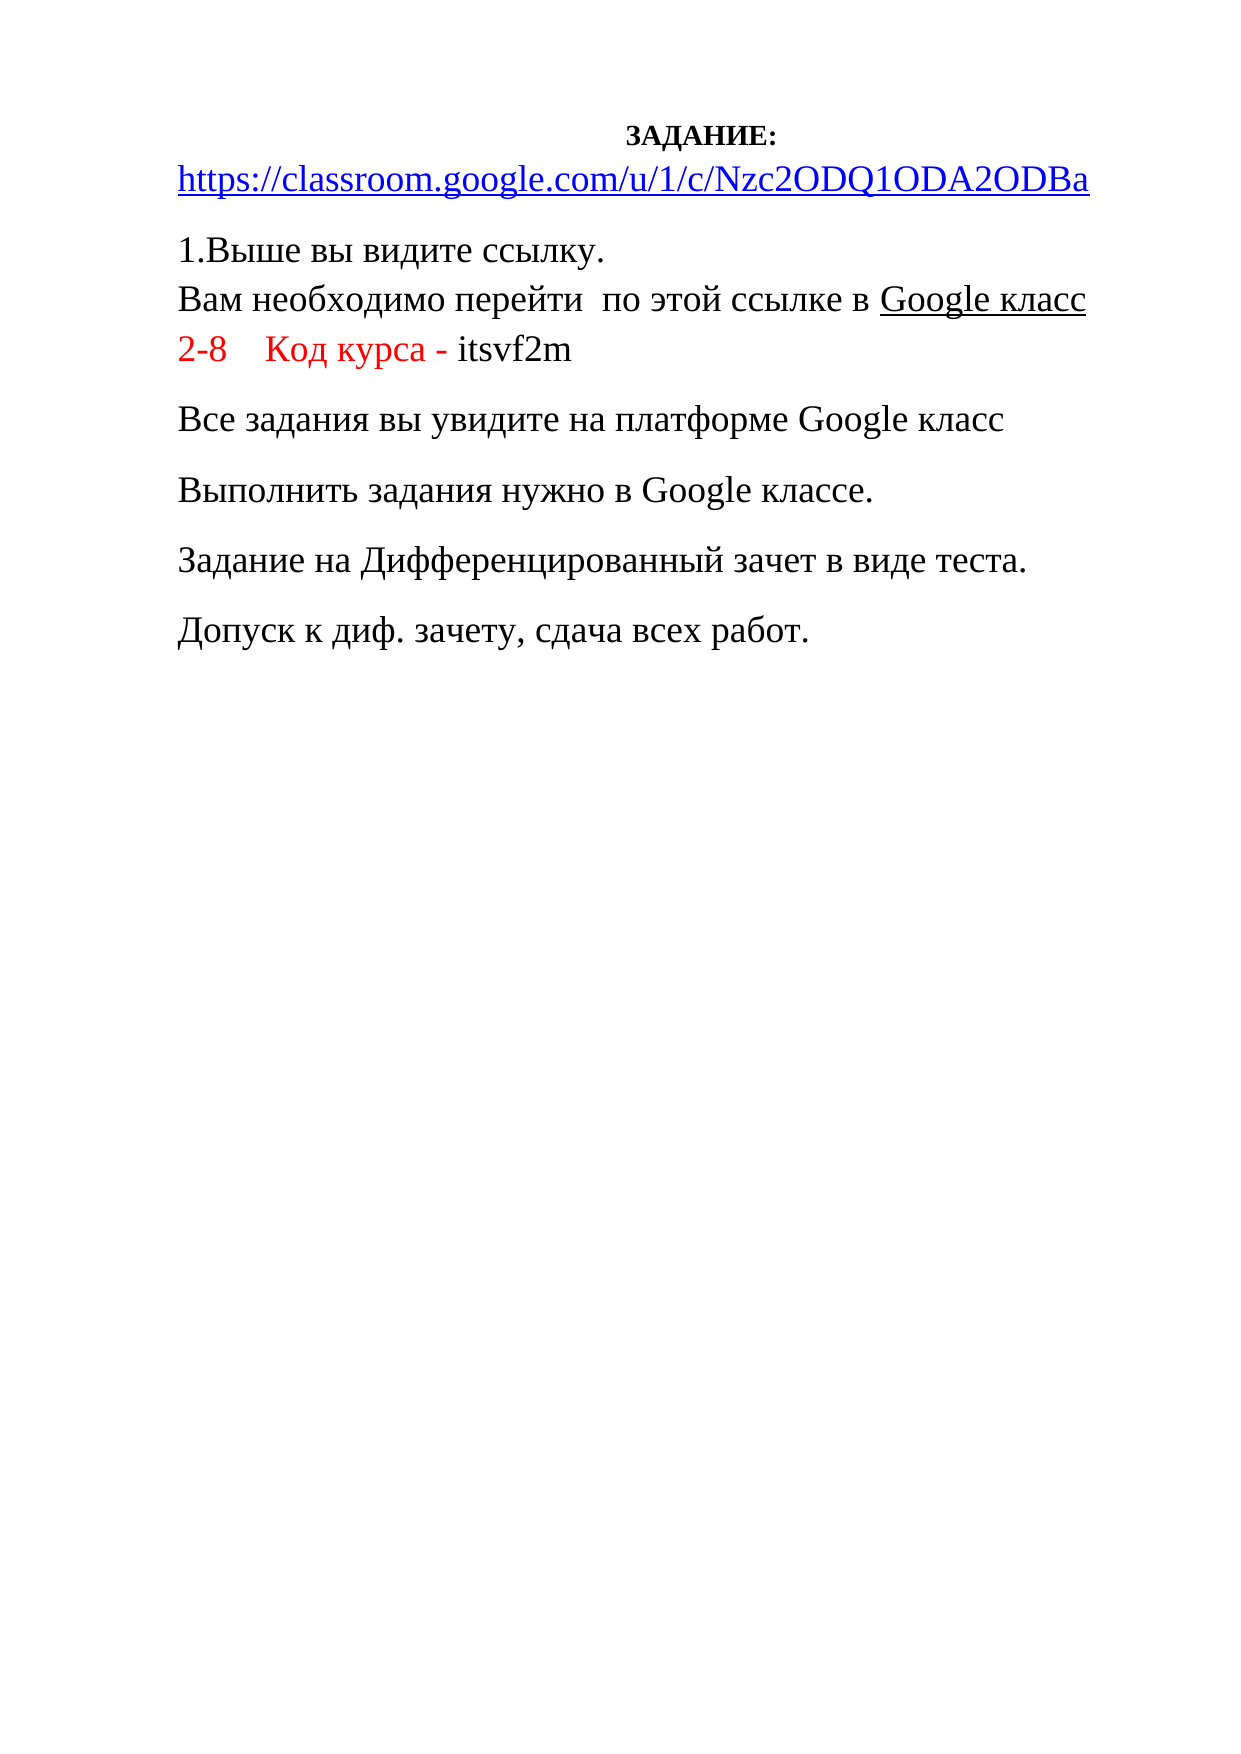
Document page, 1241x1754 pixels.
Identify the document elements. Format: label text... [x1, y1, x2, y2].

text Вам необходимо перейти по этой ссылке в Google класс [177, 277, 1152, 320]
text 2-8 Код курса - itsvf2m [177, 326, 1152, 369]
text Все задания вы увидите на платформе Google класс [177, 397, 1152, 440]
text 1.Выше вы видите ссылку. [177, 227, 1152, 270]
text Допуск к диф. зачету, сдача всех работ. [177, 608, 1152, 651]
text Задание на Дифференцированный зачет в виде теста. [177, 537, 1152, 581]
text https://classroom.google.com/u/1/c/Nzc2ODQ1ODA2ODBa [177, 157, 1152, 200]
text Выполнить задания нужно в Google классе. [177, 467, 1152, 510]
text ЗАДАНИЕ: [177, 118, 1152, 152]
